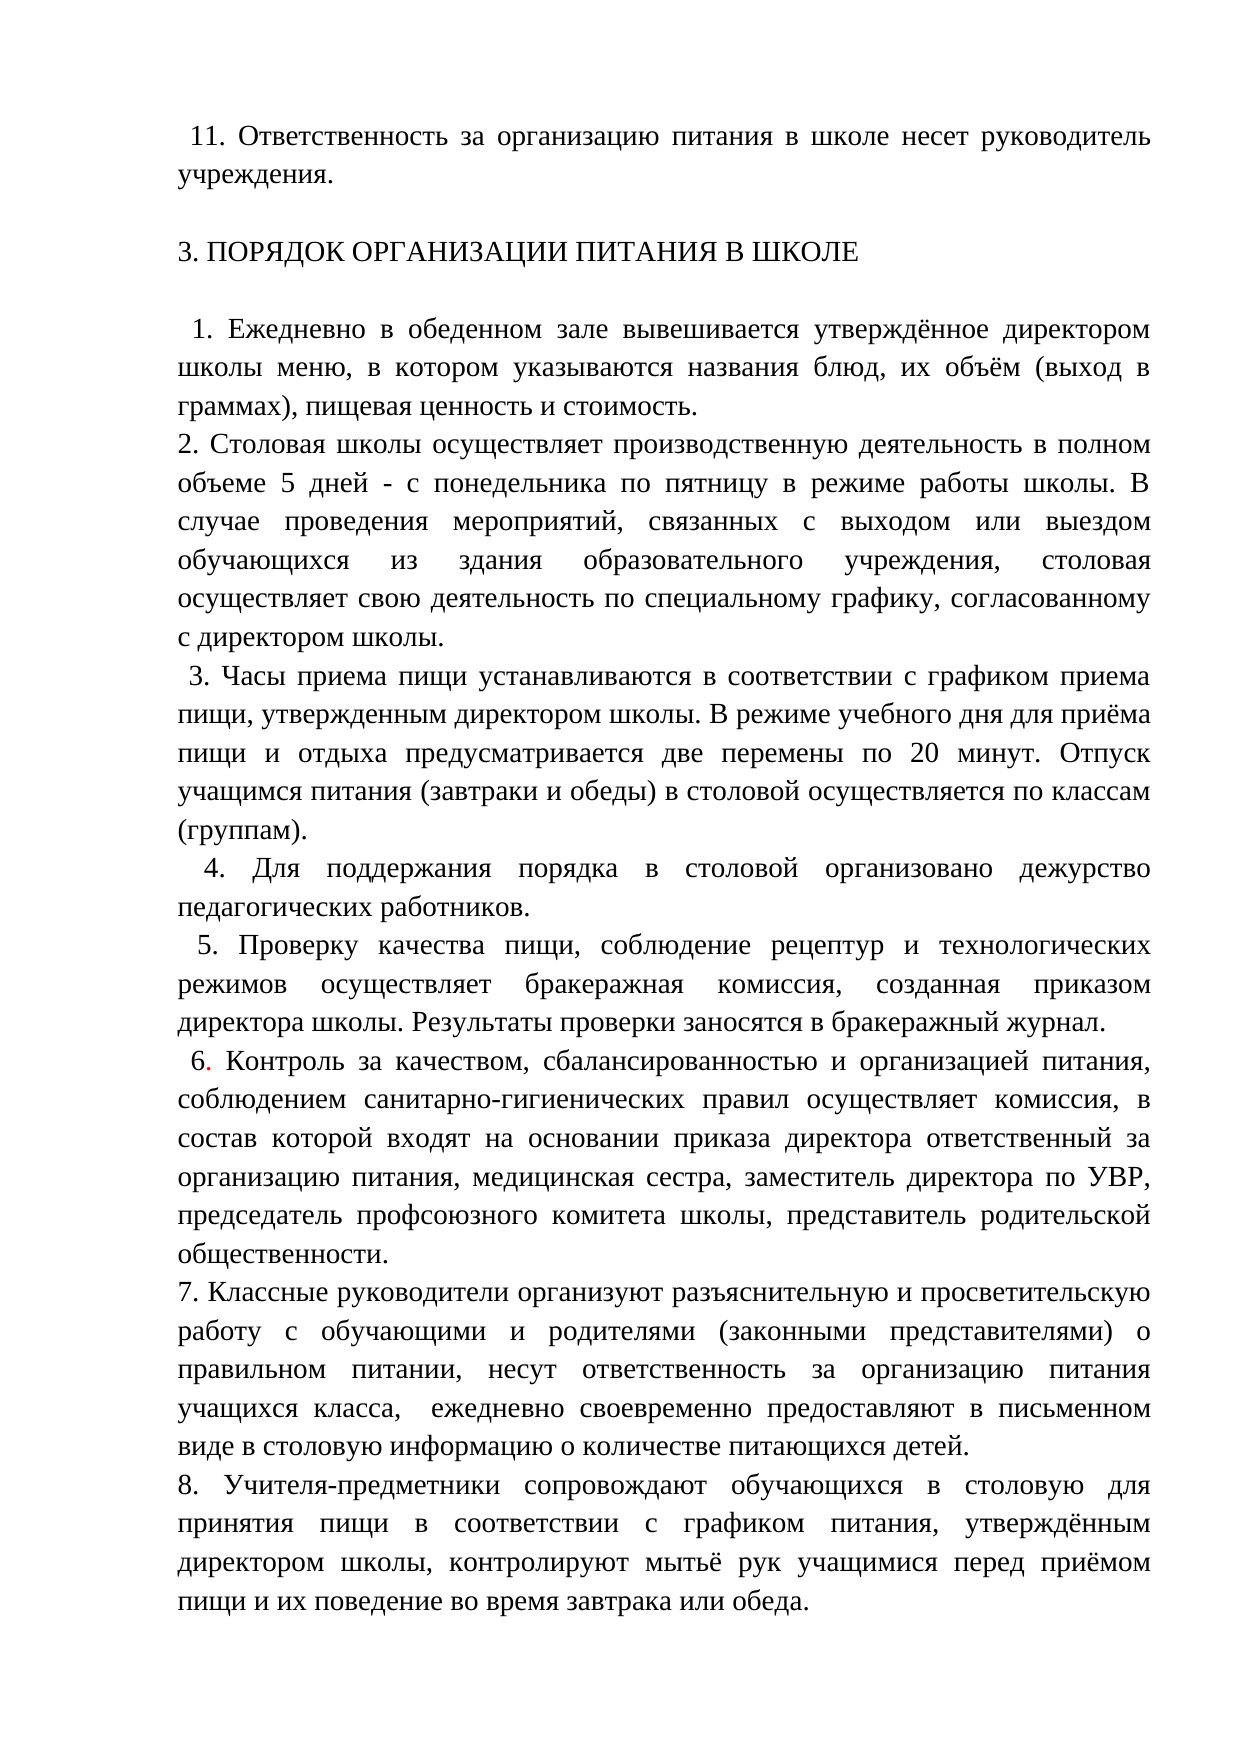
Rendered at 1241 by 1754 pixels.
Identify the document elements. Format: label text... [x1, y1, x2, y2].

text 1. Ежедневно в обеденном зале вывешивается утверждённое директором школы меню, в котором указываются названия блюд, их объём (выход в граммах), пищевая ценность и стоимость. [177, 311, 1152, 421]
text 6. Контроль за качеством, сбалансированностью и организацией питания, соблюдением санитарно-гигиенических правил осуществляет комиссия, в состав которой входят на основании приказа директора ответственный за организацию питания, медицинская сестра, заместитель директора по УВР, председатель профсоюзного комитета школы, представитель родительской общественности. [177, 1043, 1152, 1269]
text 7. Классные руководители организуют разъяснительную и просветительскую работу с обучающими и родителями (законными представителями) о правильном питании, несут ответственность за организацию питания учащихся класса, ежедневно своевременно предоставляют в письменном виде в столовую информацию о количестве питающихся детей. [177, 1274, 1152, 1462]
text 8. Учителя-предметники сопровождают обучающихся в столовую для принятия пищи в соответствии с графиком питания, утверждённым директором школы, контролируют мытьё рук учащимися перед приёмом пищи и их поведение во время завтрака или обеда. [177, 1467, 1152, 1616]
text 5. Проверку качества пищи, соблюдение рецептур и технологических режимов осуществляет бракеражная комиссия, созданная приказом директора школы. Результаты проверки заносятся в бракеражный журнал. [177, 927, 1152, 1038]
text 4. Для поддержания порядка в столовой организовано дежурство педагогических работников. [177, 850, 1152, 922]
text 3. ПОРЯДОК ОРГАНИЗАЦИИ ПИТАНИЯ В ШКОЛЕ [177, 234, 1152, 267]
text 11. Ответственность за организацию питания в школе несет руководитель учреждения. [177, 118, 1152, 190]
text 3. Часы приема пищи устанавливаются в соответствии с графиком приема пищи, утвержденным директором школы. В режиме учебного дня для приёма пищи и отдыха предусматривается две перемены по 20 минут. Отпуск учащимся питания (завтраки и обеды) в столовой осуществляется по классам (группам). [177, 658, 1152, 845]
text 2. Столовая школы осуществляет производственную деятельность в полном объеме 5 дней - с понедельника по пятницу в режиме работы школы. В случае проведения мероприятий, связанных с выходом или выездом обучающихся из здания образовательного учреждения, столовая осуществляет свою деятельность по специальному графику, согласованному с директором школы. [177, 426, 1152, 653]
